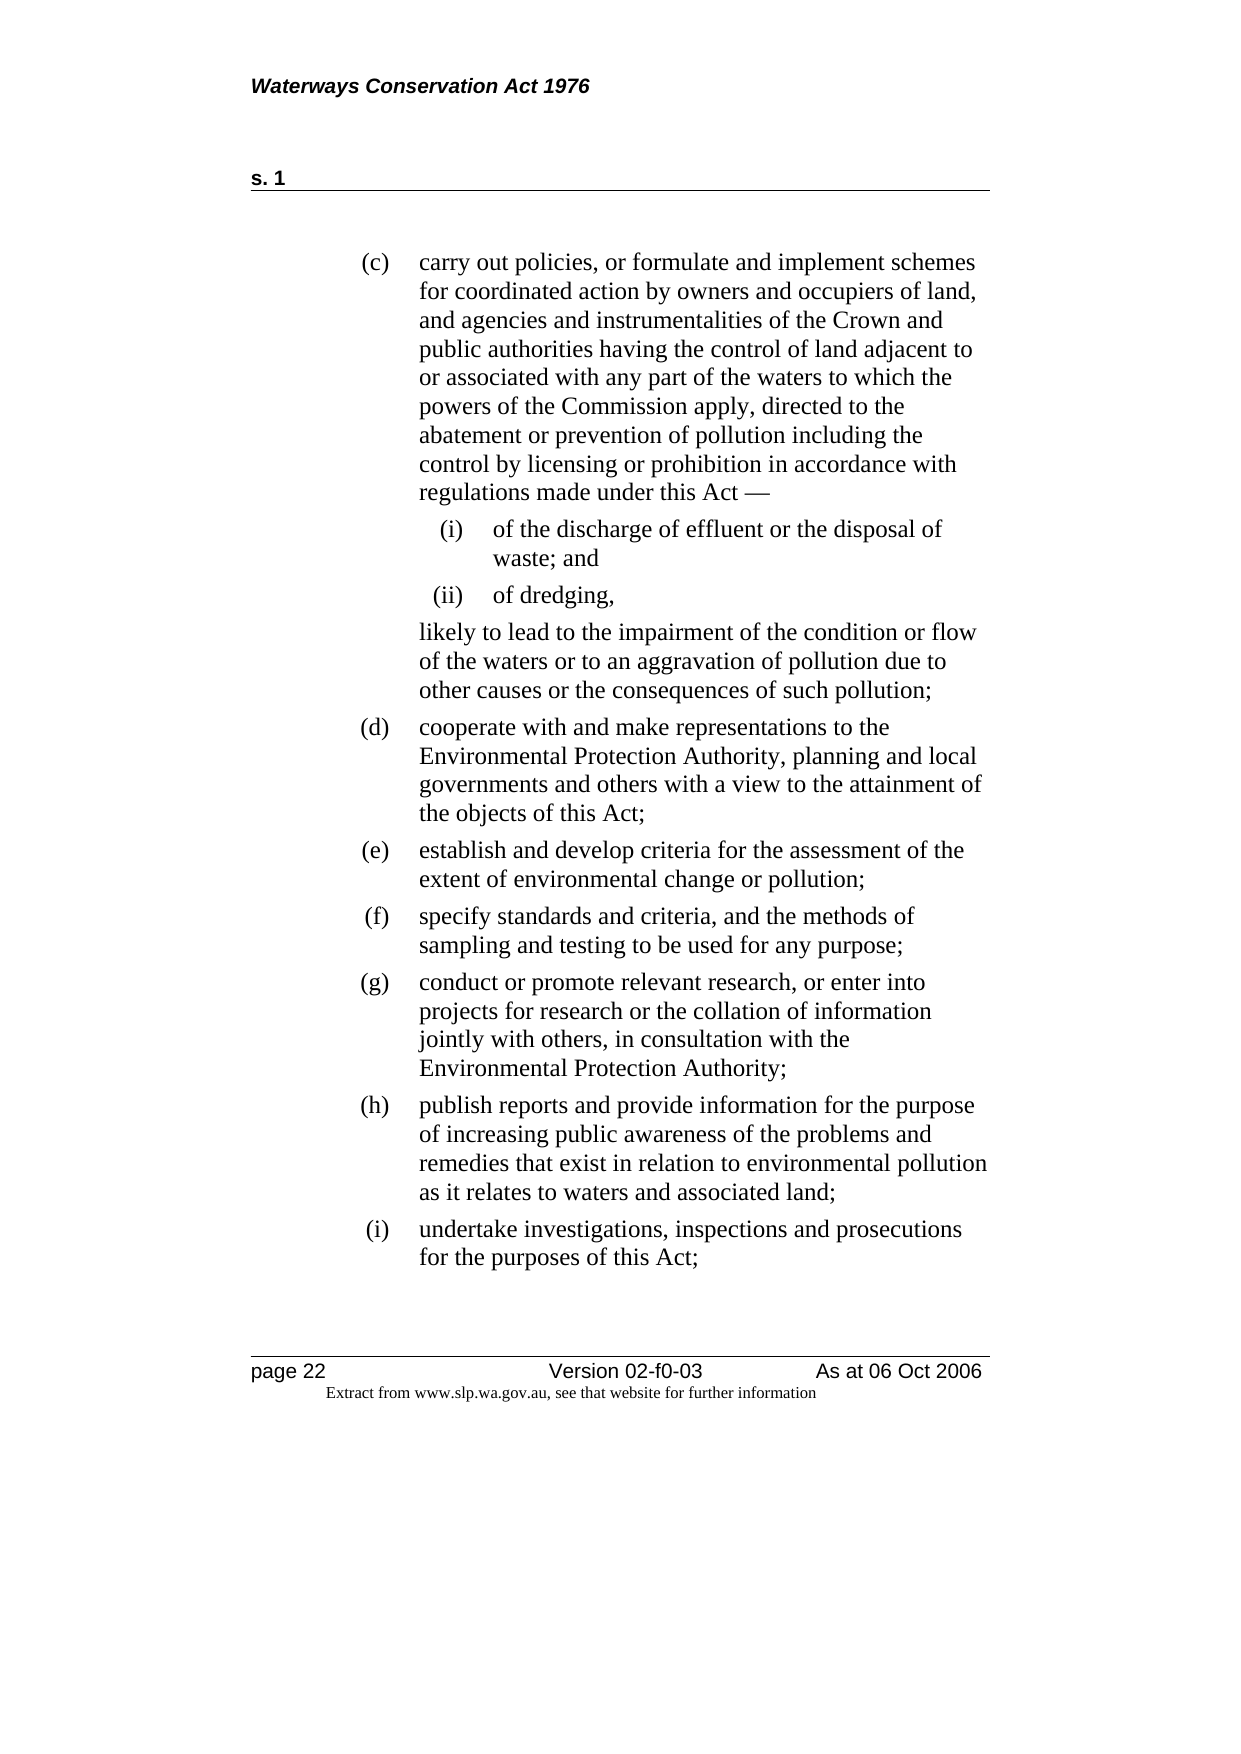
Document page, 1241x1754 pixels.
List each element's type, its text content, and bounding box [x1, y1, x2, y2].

text (d) cooperate with and make representations to the Environmental Protection Authority, planning and local governments and others with a view to the attainment of the objects of this Act; [251, 712, 990, 827]
text (i) undertake investigations, inspections and prosecutions for the purposes of this Act; [251, 1214, 990, 1271]
text (ii) of dredging, [251, 580, 990, 609]
text (g) conduct or promote relevant research, or enter into projects for research or the collation of information jointly with others, in consultation with the Environmental Protection Authority; [251, 967, 990, 1082]
text (c) carry out policies, or formulate and implement schemes for coordinated action by owners and occupiers of land, and agencies and instrumentalities of the Crown and public authorities having the control of land adjacent to or associated with any part of the waters to which the powers of the Commission apply, directed to the abatement or prevention of pollution including the control by licensing or prohibition in accordance with regulations made under this Act — [251, 247, 990, 506]
text (e) establish and develop criteria for the assessment of the extent of environmental change or pollution; [251, 835, 990, 893]
text likely to lead to the impairment of the condition or flow of the waters or to an aggravation of pollution due to other causes or the consequences of such pollution; [251, 617, 990, 704]
text (f) specify standards and criteria, and the methods of sampling and testing to be used for any purpose; [251, 901, 990, 959]
text (h) publish reports and provide information for the purpose of increasing public awareness of the problems and remedies that exist in relation to environmental pollution as it relates to waters and associated land; [251, 1090, 990, 1205]
text (i) of the discharge of effluent or the disposal of waste; and [251, 514, 990, 572]
